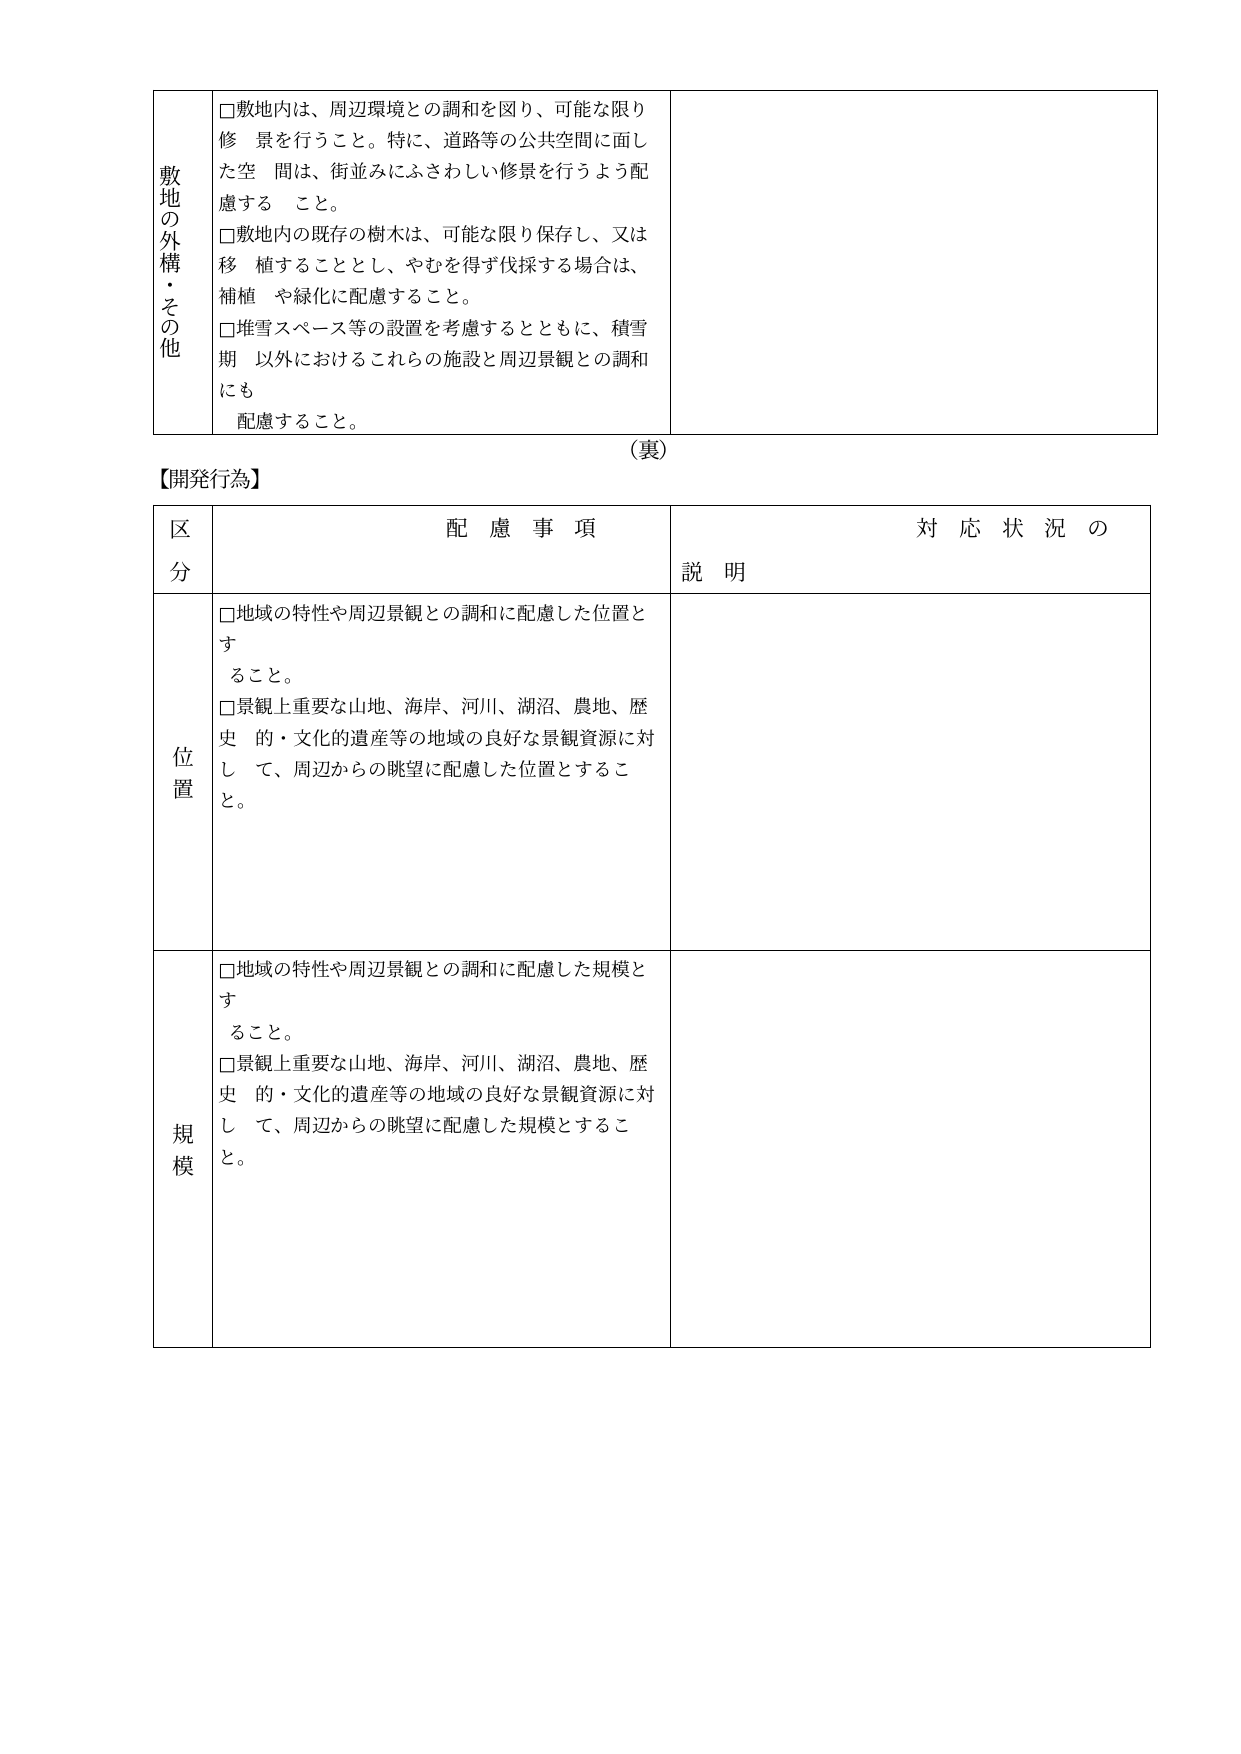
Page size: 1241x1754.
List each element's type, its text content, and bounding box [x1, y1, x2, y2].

table_cell 敷地の外構・その他 [154, 91, 212, 434]
text 【開発行為】 [148, 464, 1151, 494]
text （裏） [148, 435, 1151, 464]
table_header 配慮事項 [213, 506, 670, 593]
table_cell 位 置 [154, 594, 212, 950]
table_cell 規 模 [154, 951, 212, 1347]
table_cell □敷地内は、周辺環境との調和を図り、可能な限り修 景を行うこと。特に、道路等の公共空間に面した空 間は、街並みにふさわしい修景を行うよう配慮する こと。 □敷地内の既存の樹木は、可能な限り保存し、又は移 植することとし、やむを得ず伐採する場合は、補植 や緑化に配慮すること。 □堆雪スペース等の設置を考慮するとともに、積雪期 以外におけるこれらの施設と周辺景観との調和にも 配慮すること。 [213, 91, 670, 434]
table_cell [671, 594, 1150, 950]
table_cell □地域の特性や周辺景観との調和に配慮した位置とす ること。 □景観上重要な山地、海岸、河川、湖沼、農地、歴史 的・文化的遺産等の地域の良好な景観資源に対し て、周辺からの眺望に配慮した位置とすること。 [213, 594, 670, 950]
table_header 区分 [154, 506, 212, 593]
table_header 対応状況の説明 [671, 506, 1150, 593]
table_cell [671, 951, 1150, 1347]
table_cell [671, 91, 1157, 434]
table_cell □地域の特性や周辺景観との調和に配慮した規模とす ること。 □景観上重要な山地、海岸、河川、湖沼、農地、歴史 的・文化的遺産等の地域の良好な景観資源に対し て、周辺からの眺望に配慮した規模とすること。 [213, 951, 670, 1347]
